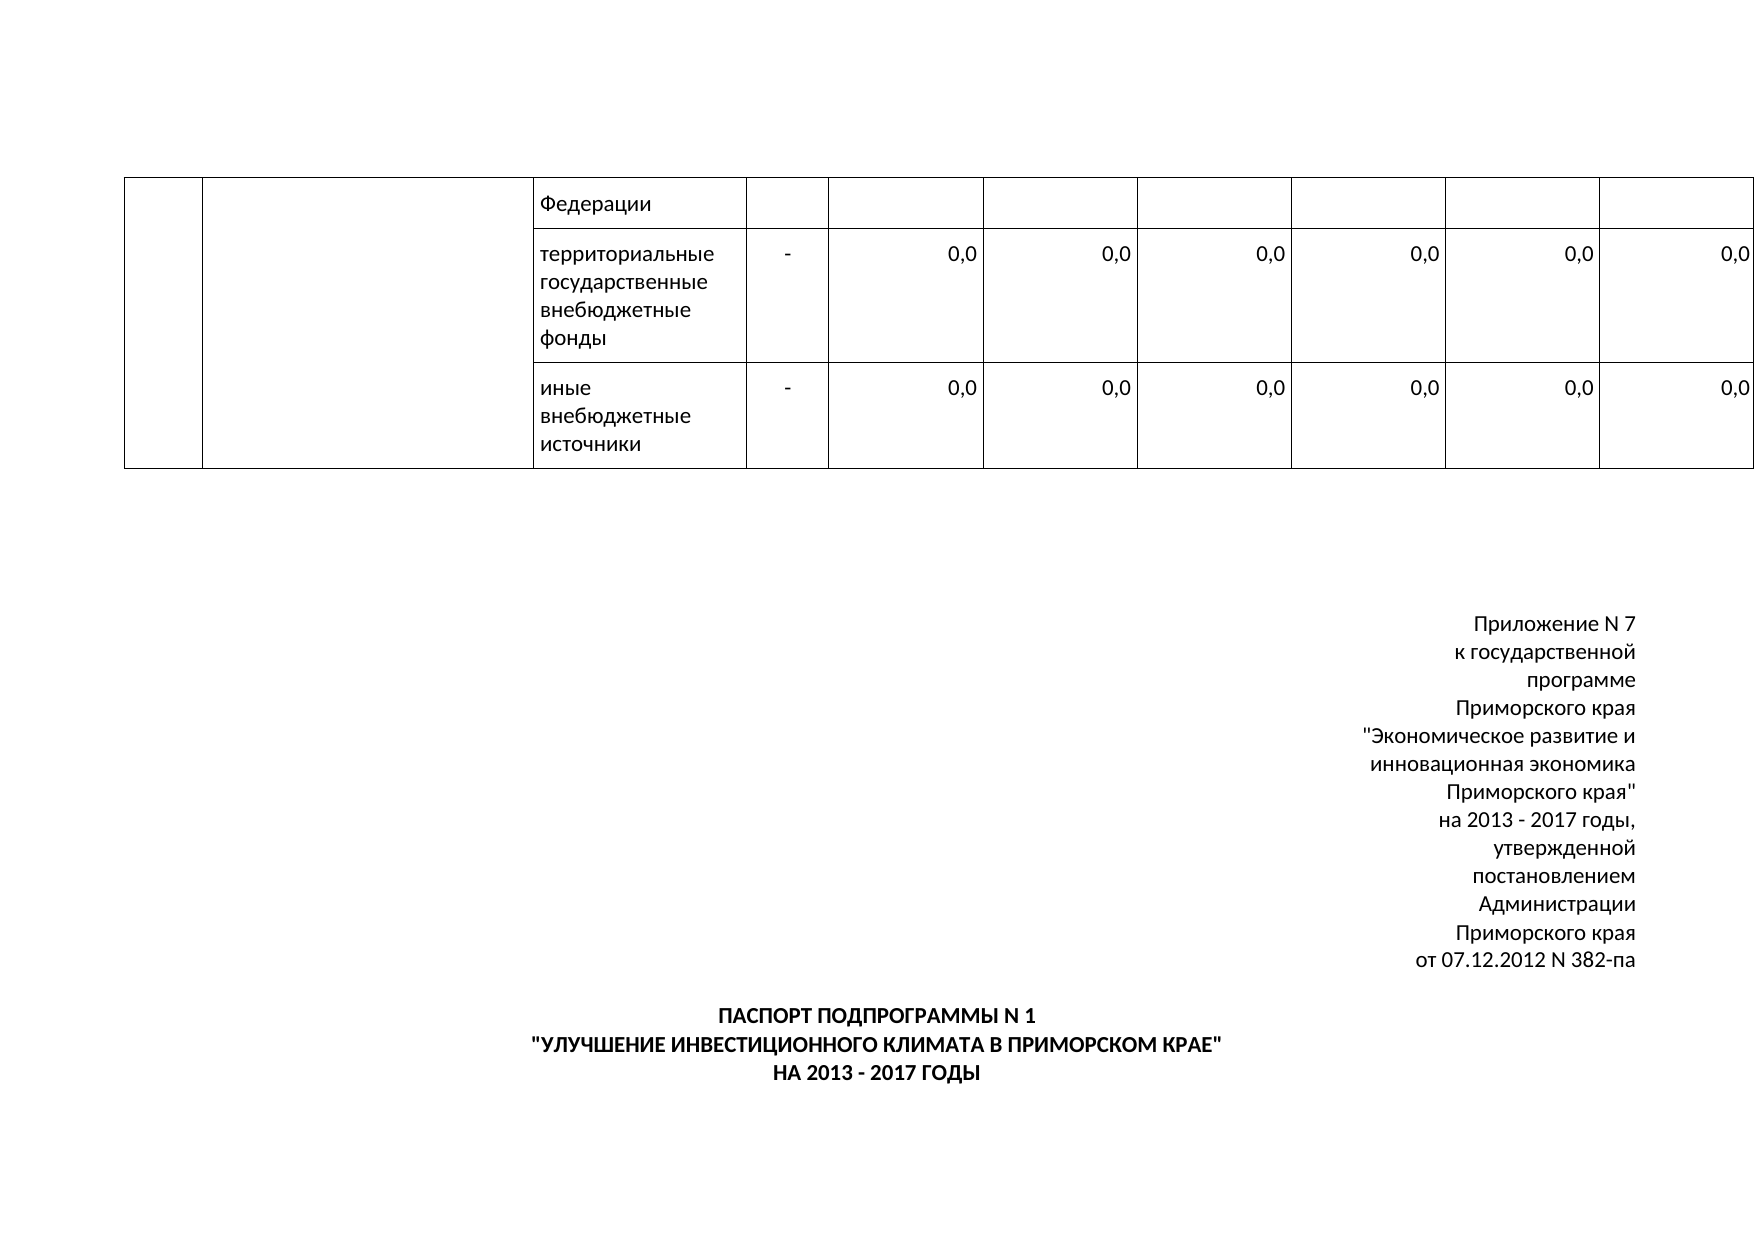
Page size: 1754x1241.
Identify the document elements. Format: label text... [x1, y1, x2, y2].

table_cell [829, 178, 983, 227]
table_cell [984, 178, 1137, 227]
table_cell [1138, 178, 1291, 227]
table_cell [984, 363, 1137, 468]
text к государственной [118, 637, 1636, 665]
text Администрации [118, 889, 1636, 918]
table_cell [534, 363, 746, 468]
text на 2013 - 2017 годы, [118, 806, 1636, 833]
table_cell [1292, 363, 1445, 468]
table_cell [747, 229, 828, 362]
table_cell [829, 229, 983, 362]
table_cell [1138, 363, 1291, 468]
text Приморского края [118, 693, 1636, 721]
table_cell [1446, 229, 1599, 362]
text Приморского края [118, 918, 1636, 946]
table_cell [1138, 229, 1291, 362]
text НА 2013 - 2017 ГОДЫ [118, 1058, 1636, 1086]
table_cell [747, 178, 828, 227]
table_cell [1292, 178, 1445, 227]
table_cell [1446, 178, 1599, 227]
text от 07.12.2012 N 382-па [118, 946, 1636, 974]
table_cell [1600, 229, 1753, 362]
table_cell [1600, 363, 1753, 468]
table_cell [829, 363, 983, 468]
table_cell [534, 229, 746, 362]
text постановлением [118, 862, 1636, 889]
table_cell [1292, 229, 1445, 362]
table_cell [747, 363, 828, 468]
text "Экономическое развитие и [118, 721, 1636, 749]
text утвержденной [118, 833, 1636, 862]
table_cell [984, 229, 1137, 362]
text ПАСПОРТ ПОДПРОГРАММЫ N 1 [118, 1002, 1636, 1030]
text программе [118, 665, 1636, 693]
text Приморского края" [118, 777, 1636, 806]
text инновационная экономика [118, 749, 1636, 777]
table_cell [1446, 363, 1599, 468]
text Приложение N 7 [118, 609, 1636, 637]
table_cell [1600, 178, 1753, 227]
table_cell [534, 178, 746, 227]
text "УЛУЧШЕНИЕ ИНВЕСТИЦИОННОГО КЛИМАТА В ПРИМОРСКОМ КРАЕ" [118, 1030, 1636, 1058]
